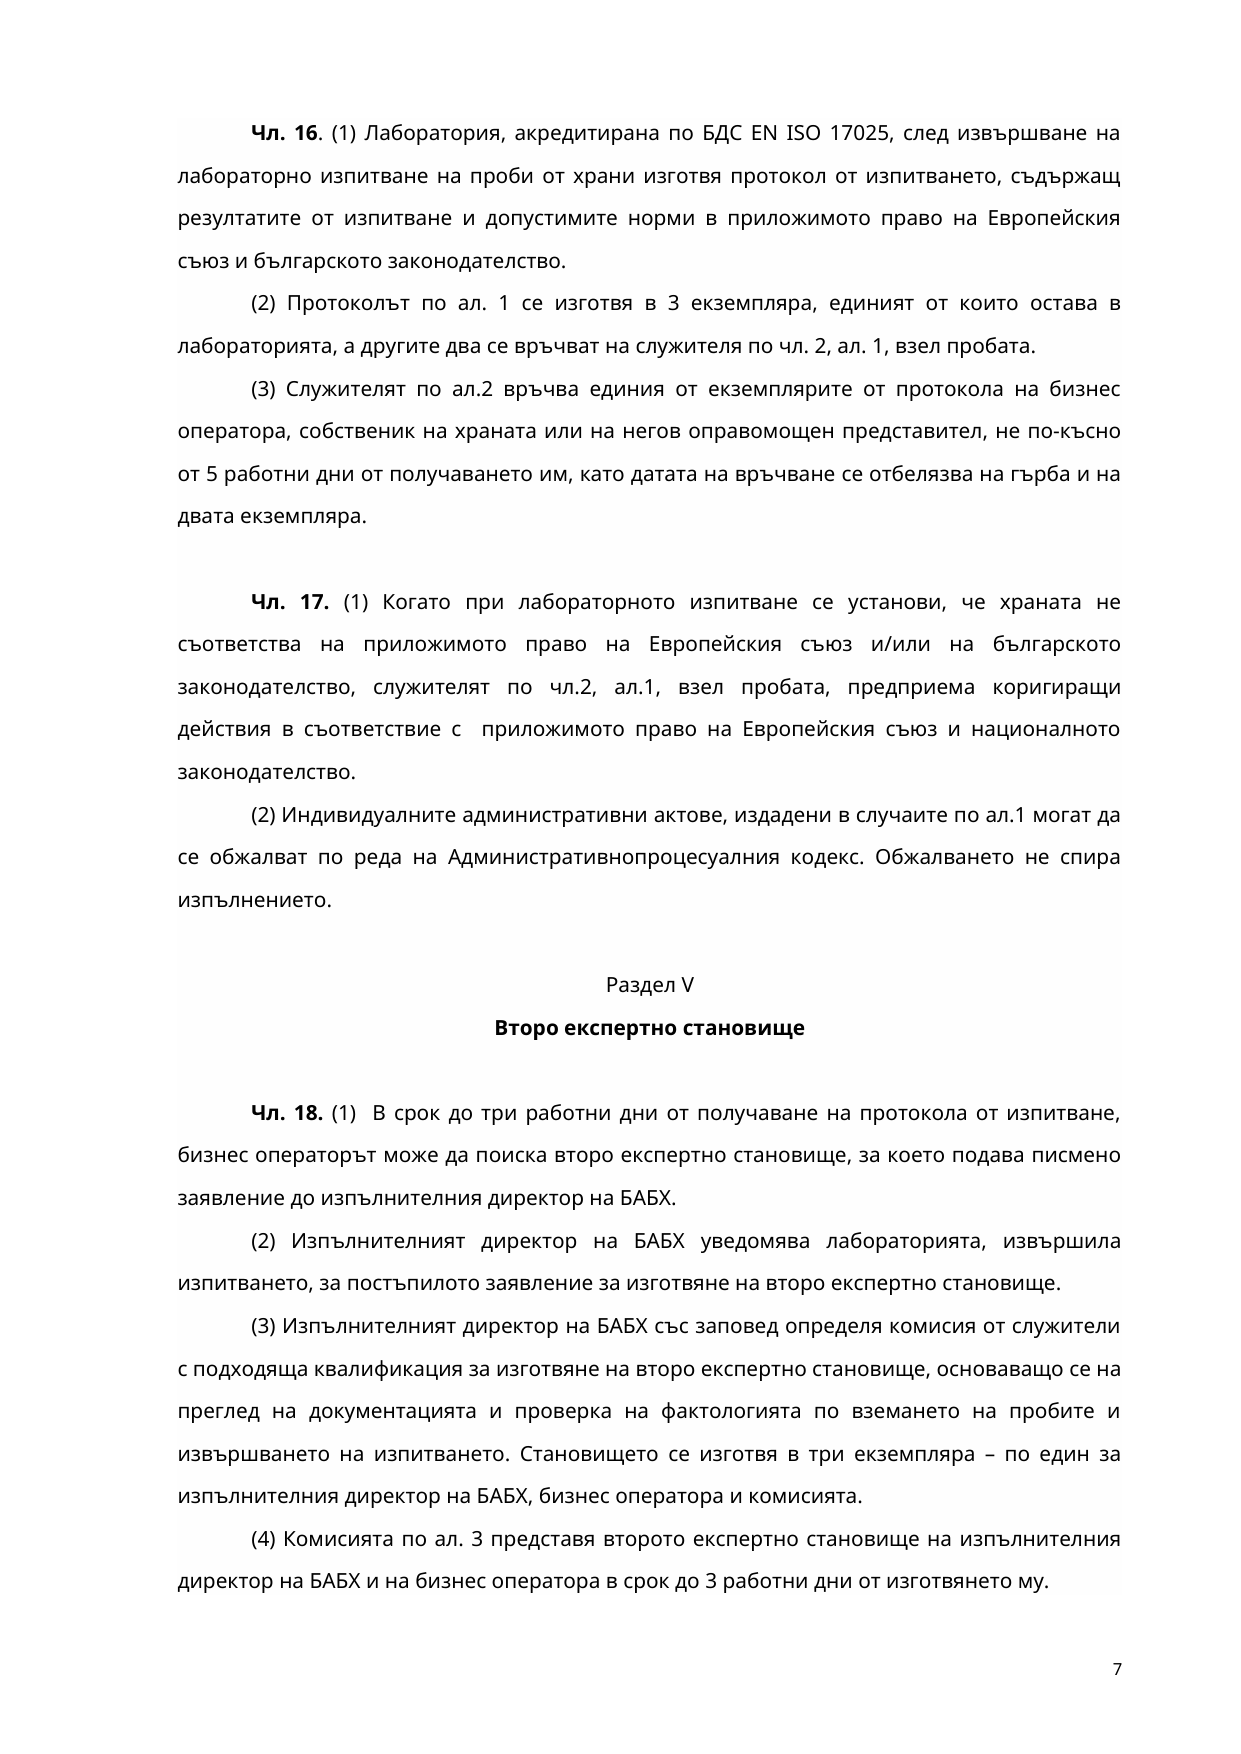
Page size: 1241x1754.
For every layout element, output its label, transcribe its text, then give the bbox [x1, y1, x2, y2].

text Чл. 17. (1) Когато при лабораторното изпитване се установи, че храната не съответства на приложимото право на Европейския съюз и/или на българското законодателство, служителят по чл.2, ал.1, взел пробата, предприема коригиращи действия в съответствие с приложимото право на Европейския съюз и националното законодателство. [177, 587, 1122, 786]
text Чл. 18. (1) В срок до три работни дни от получаване на протокола от изпитване, бизнес операторът може да поиска второ експертно становище, за което подава писмено заявление до изпълнителния директор на БАБХ. [177, 1098, 1122, 1212]
text (2) Протоколът по ал. 1 се изготвя в 3 екземпляра, единият от които остава в лабораторията, а другите два се връчват на служителя по чл. 2, ал. 1, взел пробата. [177, 288, 1122, 359]
text (2) Изпълнителният директор на БАБХ уведомява лабораторията, извършила изпитването, за постъпилото заявление за изготвяне на второ експертно становище. [177, 1226, 1122, 1297]
text (3) Изпълнителният директор на БАБХ със заповед определя комисия от служители с подходяща квалификация за изготвяне на второ експертно становище, основаващо се на преглед на документацията и проверка на фактологията по вземането на пробите и извършването на изпитването. Становището се изготвя в три екземпляра – по един за изпълнителния директор на БАБХ, бизнес оператора и комисията. [177, 1311, 1122, 1510]
text (4) Комисията по ал. 3 представя второто експертно становище на изпълнителния директор на БАБХ и на бизнес оператора в срок до 3 работни дни от изготвянето му. [177, 1524, 1122, 1595]
text (2) Индивидуалните административни актове, издадени в случаите по ал.1 могат да се обжалват по реда на Административнопроцесуалния кодекс. Обжалването не спира изпълнението. [177, 800, 1122, 913]
text Чл. 16. (1) Лаборатория, акредитирана по БДС EN ISO 17025, след извършване на лабораторно изпитване на проби от храни изготвя протокол от изпитването, съдържащ резултатите от изпитване и допустимите норми в приложимото право на Европейския съюз и българското законодателство. [177, 118, 1122, 274]
text Раздел V Второ експертно становище [177, 970, 1122, 1041]
text (3) Служителят по ал.2 връчва единия от екземплярите от протокола на бизнес оператора, собственик на храната или на негов оправомощен представител, не по-късно от 5 работни дни от получаването им, като датата на връчване се отбелязва на гърба и на двата екземпляра. [177, 374, 1122, 530]
